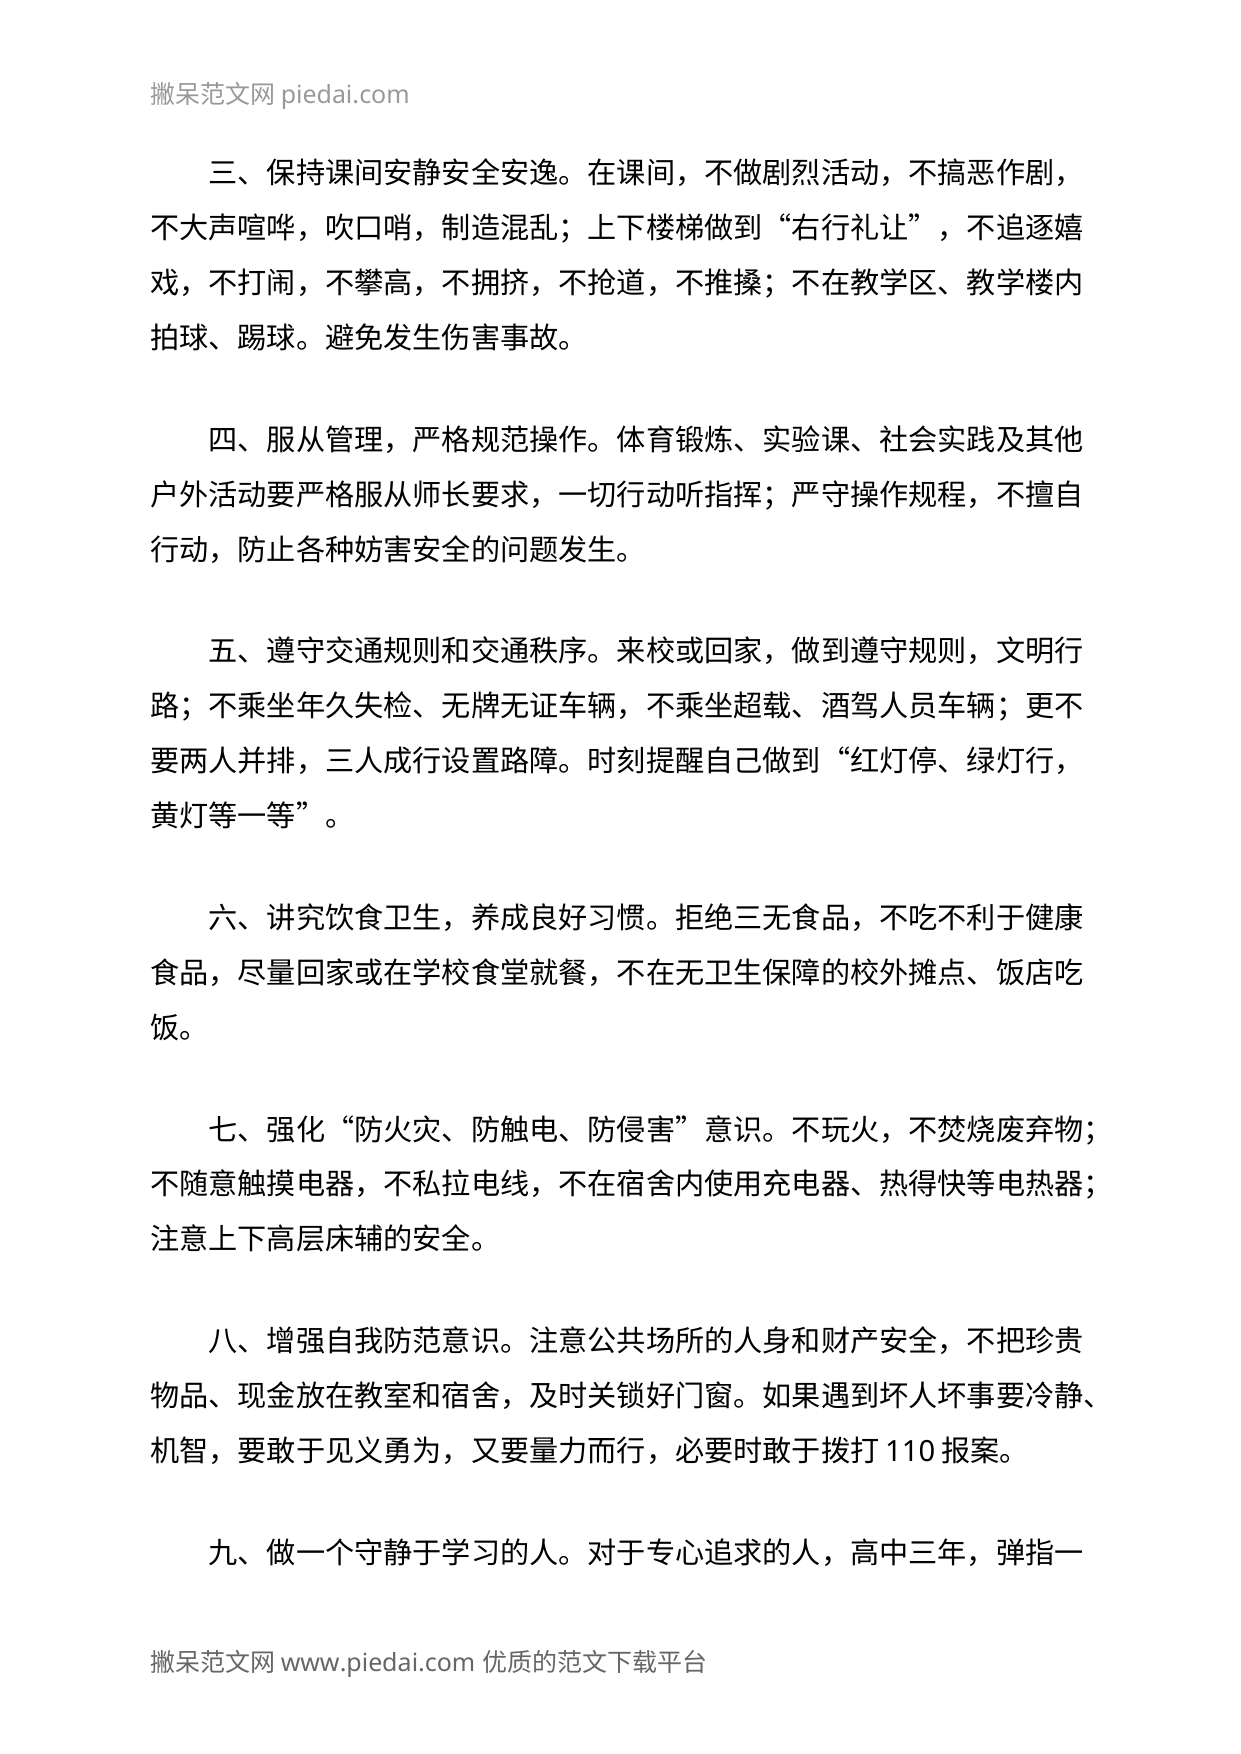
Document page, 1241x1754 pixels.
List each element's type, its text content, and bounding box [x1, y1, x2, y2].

text 八、增强自我防范意识。注意公共场所的人身和财产安全，不把珍贵物品、现金放在教室和宿舍，及时关锁好门窗。如果遇到坏人坏事要冷静、机智，要敢于见义勇为，又要量力而行，必要时敢于拨打110报案。 [150, 1318, 1090, 1470]
text 五、遵守交通规则和交通秩序。来校或回家，做到遵守规则，文明行路；不乘坐年久失检、无牌无证车辆，不乘坐超载、酒驾人员车辆；更不要两人并排，三人成行设置路障。时刻提醒自己做到“红灯停、绿灯行，黄灯等一等”。 [150, 628, 1090, 835]
text 三、保持课间安静安全安逸。在课间，不做剧烈活动，不搞恶作剧，不大声喧哗，吹口哨，制造混乱；上下楼梯做到“右行礼让”，不追逐嬉戏，不打闹，不攀高，不拥挤，不抢道，不推搡；不在教学区、教学楼内拍球、踢球。避免发生伤害事故。 [150, 150, 1090, 357]
text 六、讲究饮食卫生，养成良好习惯。拒绝三无食品，不吃不利于健康食品，尽量回家或在学校食堂就餐，不在无卫生保障的校外摊点、饭店吃饭。 [150, 894, 1090, 1047]
text 七、强化“防火灾、防触电、防侵害”意识。不玩火，不焚烧废弃物；不随意触摸电器，不私拉电线，不在宿舍内使用充电器、热得快等电热器；注意上下高层床辅的安全。 [150, 1106, 1090, 1258]
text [150, 1529, 1090, 1572]
text 四、服从管理，严格规范操作。体育锻炼、实验课、社会实践及其他户外活动要严格服从师长要求，一切行动听指挥；严守操作规程，不擅自行动，防止各种妨害安全的问题发生。 [150, 416, 1090, 568]
